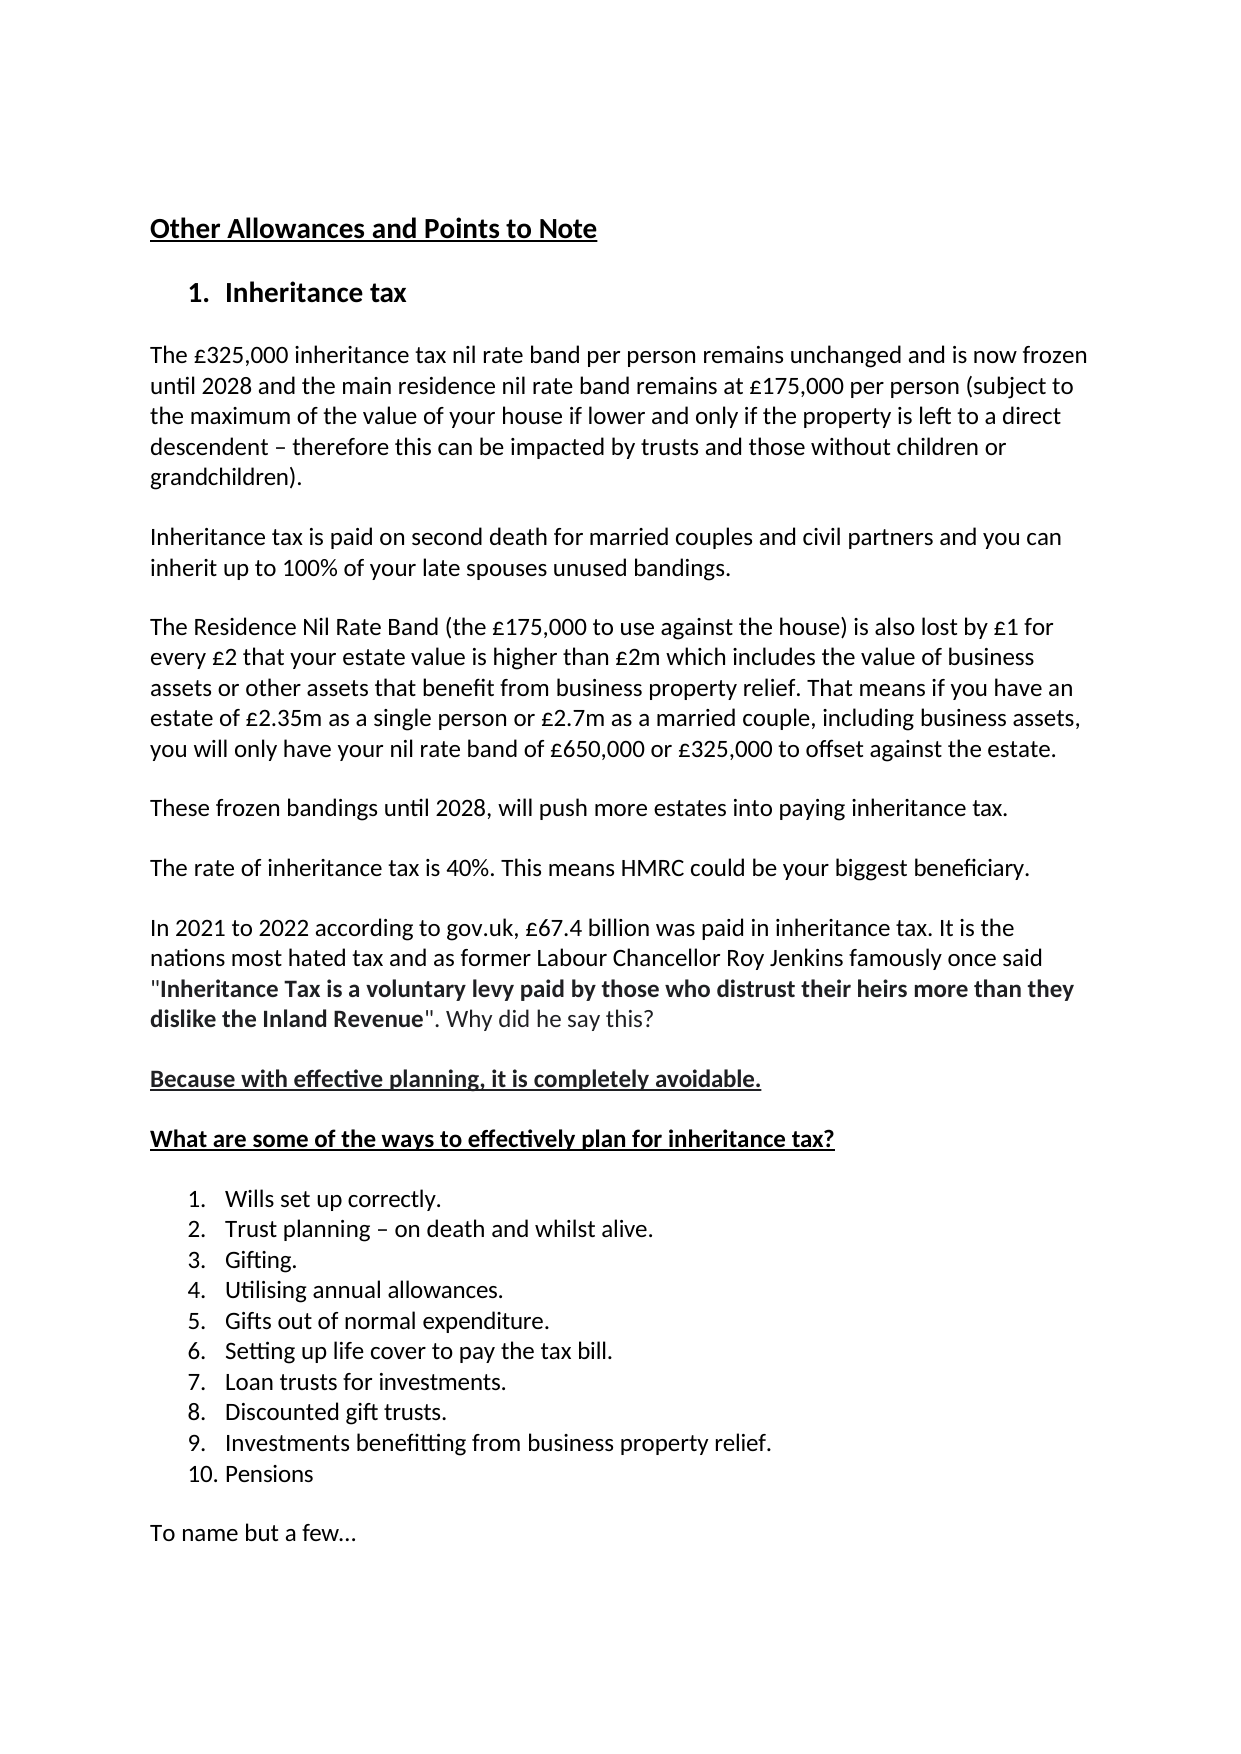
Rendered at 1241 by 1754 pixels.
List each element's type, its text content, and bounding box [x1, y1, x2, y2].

list Gifts out of normal expenditure. [187, 1305, 1103, 1335]
text The Residence Nil Rate Band (the £175,000 to use against the house) is also lost by £1 for every £2 that your estate value is higher than £2m which includes the value of business assets or other assets that benefit from business property relief. That means if you have an estate of £2.35m as a single person or £2.7m as a married couple, including business assets, you will only have your nil rate band of £650,000 or £325,000 to offset against the estate. [150, 611, 1081, 763]
text Inheritance tax is paid on second death for married couples and civil partners and you can inherit up to 100% of your late spouses unused bandings. [150, 521, 1081, 582]
list Utilising annual allowances. [187, 1274, 1103, 1305]
list Setting up life cover to pay the tax bill. [187, 1335, 1103, 1366]
text To name but a few… [150, 1517, 1103, 1548]
list Trust planning – on death and whilst alive. [187, 1213, 1103, 1244]
text In 2021 to 2022 according to gov.uk, £67.4 billion was paid in inheritance tax. It is the nations most hated tax and as former Labour Chancellor Roy Jenkins famously once said "Inheritance Tax is a voluntary levy paid by those who distrust their heirs more than they dislike the Inland Revenue". Why did he say this? [150, 912, 1081, 1034]
text What are some of the ways to effectively plan for inheritance tax? [150, 1123, 1103, 1154]
list Gifting. [187, 1244, 1103, 1274]
list Pensions [187, 1458, 1103, 1488]
text Other Allowances and Points to Note [150, 210, 1103, 245]
list Discounted gift trusts. [187, 1396, 1103, 1427]
text The rate of inheritance tax is 40%. This means HMRC could be your biggest beneficiary. [150, 852, 1103, 883]
list Inheritance tax [187, 274, 1103, 310]
text Because with effective planning, it is completely avoidable. [150, 1063, 1103, 1094]
list Investments benefitting from business property relief. [187, 1427, 1103, 1458]
text These frozen bandings until 2028, will push more estates into paying inheritance tax. [150, 793, 1103, 823]
list Loan trusts for investments. [187, 1366, 1103, 1396]
list Wills set up correctly. [187, 1183, 1103, 1213]
text The £325,000 inheritance tax nil rate band per person remains unchanged and is now frozen until 2028 and the main residence nil rate band remains at £175,000 per person (subject to the maximum of the value of your house if lower and only if the property is left to a direct descendent – therefore this can be impacted by trusts and those without children or grandchildren). [150, 339, 1103, 492]
